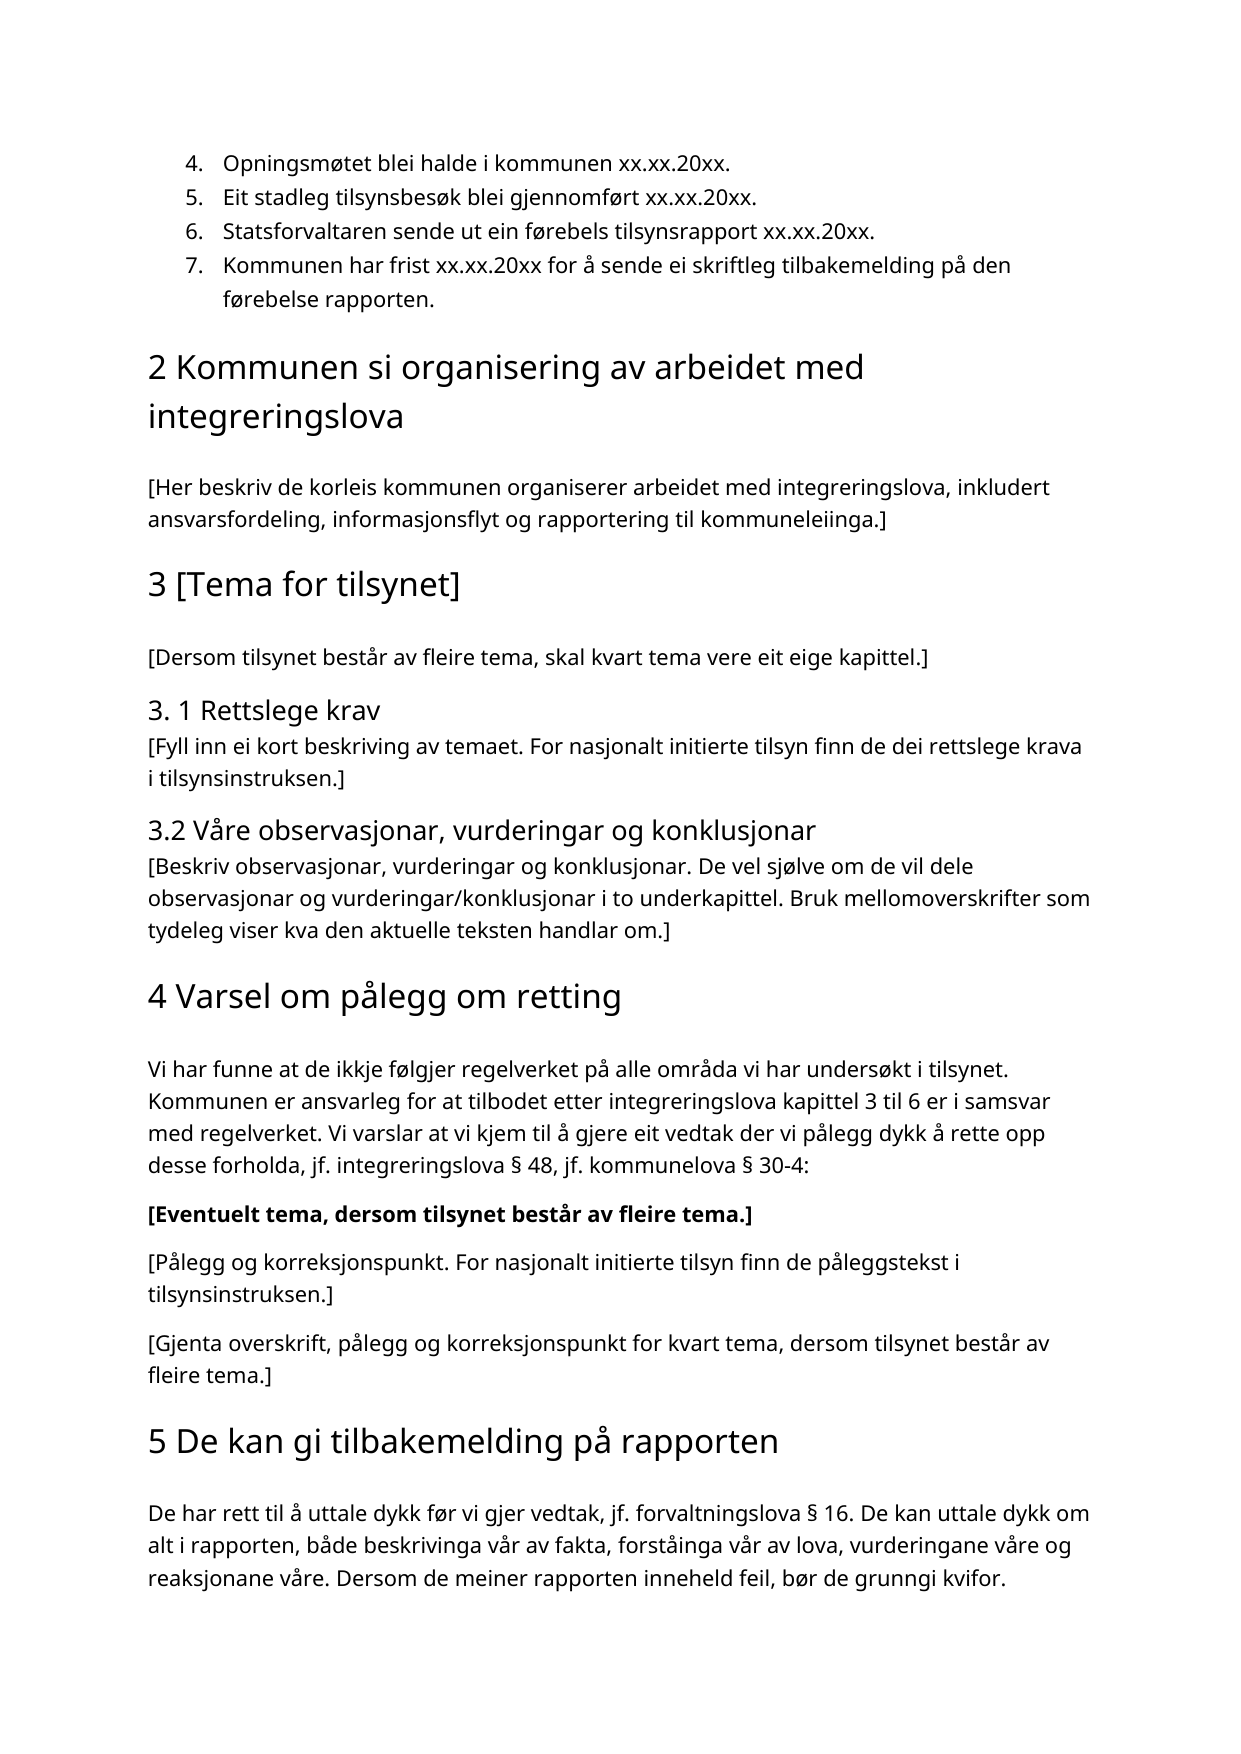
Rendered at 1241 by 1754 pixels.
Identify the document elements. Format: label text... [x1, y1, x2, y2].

text [Gjenta overskrift, pålegg og korreksjonspunkt for kvart tema, dersom tilsynet består av fleire tema.] [148, 1328, 1093, 1390]
text [Fyll inn ei kort beskriving av temaet. For nasjonalt initierte tilsyn finn de dei rettslege krava i tilsynsinstruksen.] [148, 731, 1093, 793]
list Kommunen har frist xx.xx.20xx for å sende ei skriftleg tilbakemelding på den førebelse rapporten. [185, 250, 1093, 314]
subtitle 3.2 Våre observasjonar, vurderingar og konklusjonar [148, 812, 1093, 848]
list Statsforvaltaren sende ut ein førebels tilsynsrapport xx.xx.20xx. [185, 216, 1093, 246]
text [Her beskriv de korleis kommunen organiserer arbeidet med integreringslova, inkludert ansvarsfordeling, informasjonsflyt og rapportering til kommuneleiinga.] [148, 472, 1093, 534]
text Vi har funne at de ikkje følgjer regelverket på alle områda vi har undersøkt i tilsynet. Kommunen er ansvarleg for at tilbodet etter integreringslova kapittel 3 til 6 er i samsvar med regelverket. Vi varslar at vi kjem til å gjere eit vedtak der vi pålegg dykk å rette opp desse forholda, jf. integreringslova § 48, jf. kommunelova § 30-4: [148, 1054, 1093, 1180]
text [Dersom tilsynet består av fleire tema, skal kvart tema vere eit eige kapittel.] [148, 642, 1093, 672]
subtitle 2 Kommunen si organisering av arbeidet med integreringslova [148, 343, 1093, 438]
text [Beskriv observasjonar, vurderingar og konklusjonar. De vel sjølve om de vil dele observasjonar og vurderingar/konklusjonar i to underkapittel. Bruk mellomoverskrifter som tydeleg viser kva den aktuelle teksten handlar om.] [148, 851, 1093, 945]
list Eit stadleg tilsynsbesøk blei gjennomført xx.xx.20xx. [185, 182, 1093, 212]
text De har rett til å uttale dykk før vi gjer vedtak, jf. forvaltningslova § 16. De kan uttale dykk om alt i rapporten, både beskrivinga vår av fakta, forståinga vår av lova, vurderingane våre og reaksjonane våre. Dersom de meiner rapporten inneheld feil, bør de grunngi kvifor. [148, 1498, 1093, 1592]
subtitle 3 [Tema for tilsynet] [148, 561, 1093, 607]
subtitle 5 De kan gi tilbakemelding på rapporten [148, 1417, 1093, 1463]
subtitle 4 Varsel om pålegg om retting [148, 973, 1093, 1018]
text [Eventuelt tema, dersom tilsynet består av fleire tema.] [148, 1199, 1093, 1228]
text [Pålegg og korreksjonspunkt. For nasjonalt initierte tilsyn finn de påleggstekst i tilsynsinstruksen.] [148, 1247, 1093, 1309]
subtitle 3. 1 Rettslege krav [148, 691, 1093, 728]
list Opningsmøtet blei halde i kommunen xx.xx.20xx. [185, 148, 1093, 177]
